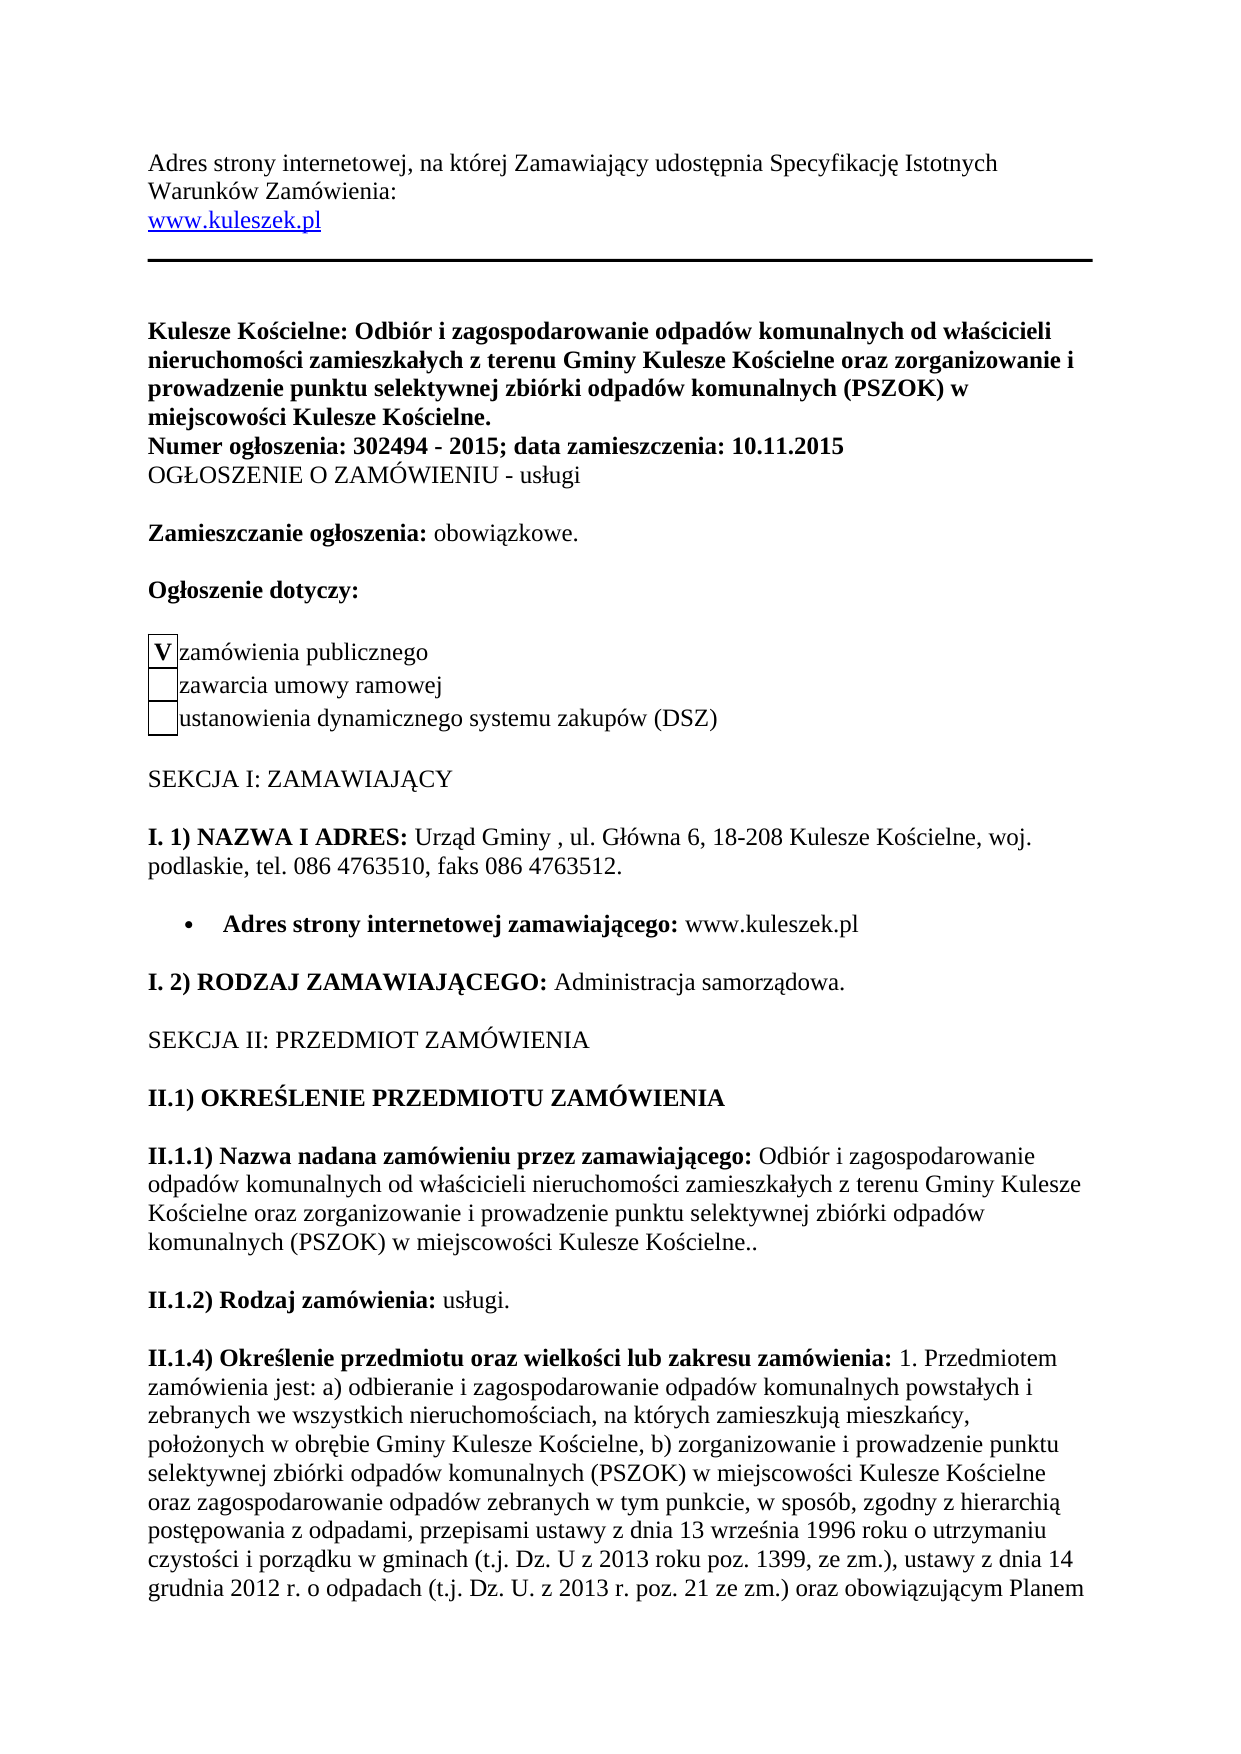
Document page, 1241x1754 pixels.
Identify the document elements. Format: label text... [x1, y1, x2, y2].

table_cell [149, 702, 177, 734]
table_header zamówienia publicznego [178, 634, 724, 667]
text II.1.2) Rodzaj zamówienia: usługi. [148, 1285, 1093, 1314]
text I. 2) RODZAJ ZAMAWIAJĄCEGO: Administracja samorządowa. [148, 967, 1093, 996]
text Kulesze Kościelne: Odbiór i zagospodarowanie odpadów komunalnych od właścicieli nieruchomości zamieszkałych z terenu Gminy Kulesze Kościelne oraz zorganizowanie i prowadzenie punktu selektywnej zbiórki odpadów komunalnych (PSZOK) w miejscowości Kulesze Kościelne. Numer ogłoszenia: 302494 - 2015; data zamieszczenia: 10.11.2015 OGŁOSZENIE O ZAMÓWIENIU - usługi [148, 316, 1093, 488]
text I. 1) NAZWA I ADRES: Urząd Gminy , ul. Główna 6, 18-208 Kulesze Kościelne, woj. podlaskie, tel. 086 4763510, faks 086 4763512. [148, 822, 1093, 880]
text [148, 1343, 1093, 1602]
table_cell zawarcia umowy ramowej [178, 667, 724, 700]
text SEKCJA II: PRZEDMIOT ZAMÓWIENIA [148, 1025, 1093, 1054]
text www.kuleszek.pl [148, 205, 1093, 234]
text Adres strony internetowej, na której Zamawiający udostępnia Specyfikację Istotnych Warunków Zamówienia: [148, 148, 1093, 205]
table_header V [149, 635, 177, 667]
list Adres strony internetowej zamawiającego: www.kuleszek.pl [185, 909, 1093, 938]
text SEKCJA I: ZAMAWIAJĄCY [148, 764, 1093, 793]
table_cell [149, 669, 177, 700]
text II.1.1) Nazwa nadana zamówieniu przez zamawiającego: Odbiór i zagospodarowanie odpadów komunalnych od właścicieli nieruchomości zamieszkałych z terenu Gminy Kulesze Kościelne oraz zorganizowanie i prowadzenie punktu selektywnej zbiórki odpadów komunalnych (PSZOK) w miejscowości Kulesze Kościelne.. [148, 1141, 1093, 1256]
text Zamieszczanie ogłoszenia: obowiązkowe. [148, 518, 1093, 546]
text II.1) OKREŚLENIE PRZEDMIOTU ZAMÓWIENIA [148, 1083, 1093, 1112]
text Ogłoszenie dotyczy: [148, 576, 1093, 604]
table_cell ustanowienia dynamicznego systemu zakupów (DSZ) [178, 700, 724, 734]
